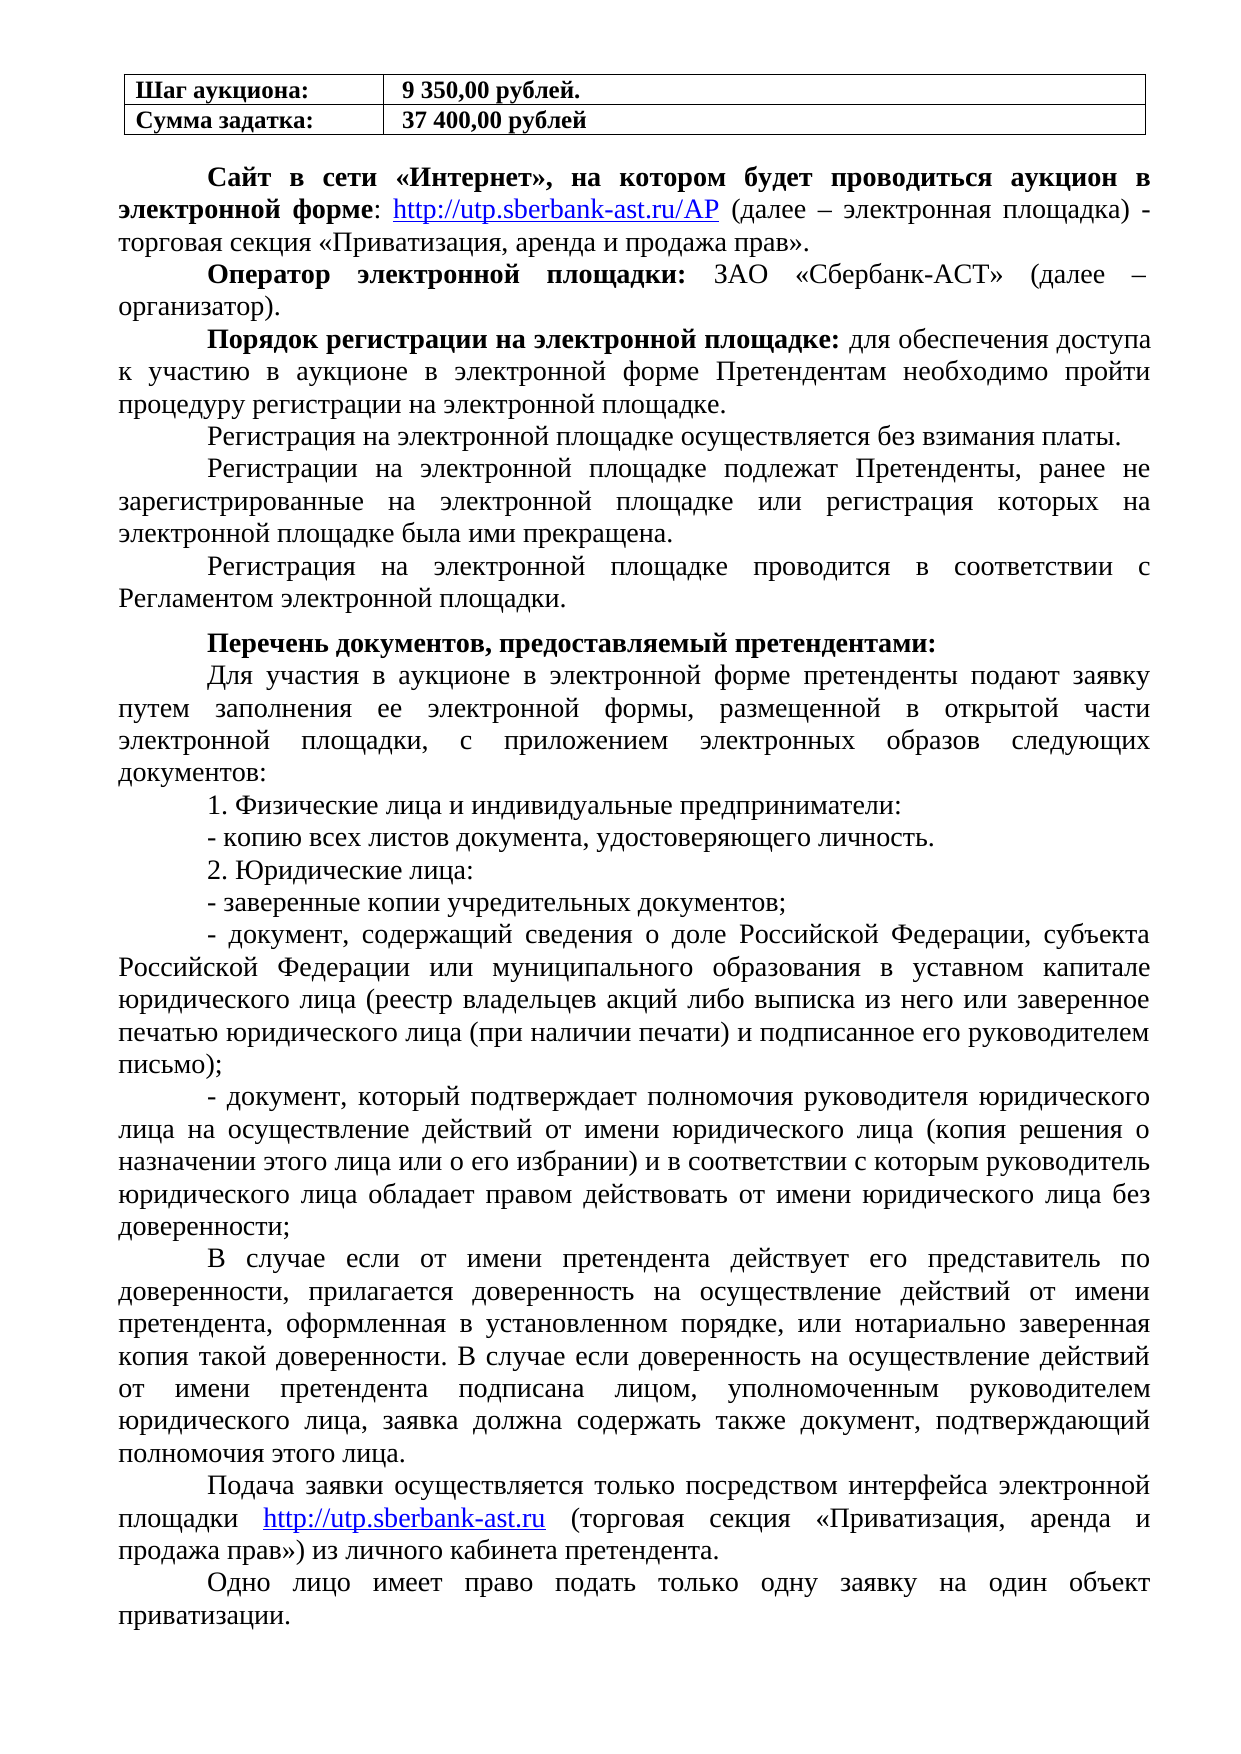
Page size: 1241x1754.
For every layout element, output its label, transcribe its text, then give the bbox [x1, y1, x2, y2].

text 1. Физические лица и индивидуальные предприниматели: [118, 788, 1152, 820]
text Подача заявки осуществляется только посредством интерфейса электронной площадки http://utp.sberbank-ast.ru (торговая секция «Приватизация, аренда и продажа прав») из личного кабинета претендента. [118, 1468, 1152, 1565]
text - документ, содержащий сведения о доле Российской Федерации, субъекта Российской Федерации или муниципального образования в уставном капитале юридического лица (реестр владельцев акций либо выписка из него или заверенное печатью юридического лица (при наличии печати) и подписанное его руководителем письмо); [118, 917, 1152, 1079]
text Перечень документов, предоставляемый претендентами: [118, 626, 1152, 658]
text Регистрации на электронной площадке подлежат Претенденты, ранее не зарегистрированные на электронной площадке или регистрация которых на электронной площадке была ими прекращена. [118, 451, 1152, 549]
text Регистрация на электронной площадке проводится в соответствии с Регламентом электронной площадки. [118, 549, 1152, 613]
text Одно лицо имеет право подать только одну заявку на один объект приватизации. [118, 1565, 1152, 1630]
text В случае если от имени претендента действует его представитель по доверенности, прилагается доверенность на осуществление действий от имени претендента, оформленная в установленном порядке, или нотариально заверенная копия такой доверенности. В случае если доверенность на осуществление действий от имени претендента подписана лицом, уполномоченным руководителем юридического лица, заявка должна содержать также документ, подтверждающий полномочия этого лица. [118, 1241, 1152, 1468]
text Сайт в сети «Интернет», на котором будет проводиться аукцион в электронной форме: http://utp.sberbank-ast.ru/AP (далее – электронная площадка) - торговая секция «Приватизация, аренда и продажа прав». [118, 160, 1152, 257]
text 2. Юридические лица: [118, 853, 1152, 885]
text Регистрация на электронной площадке осуществляется без взимания платы. [118, 419, 1152, 451]
text - копию всех листов документа, удостоверяющего личность. [118, 820, 1152, 853]
text Для участия в аукционе в электронной форме претенденты подают заявку путем заполнения ее электронной формы, размещенной в открытой части электронной площадки, с приложением электронных образов следующих документов: [118, 658, 1152, 788]
table_cell 37 400,00 рублей [384, 105, 1145, 133]
text - заверенные копии учредительных документов; [118, 885, 1152, 917]
text - документ, который подтверждает полномочия руководителя юридического лица на осуществление действий от имени юридического лица (копия решения о назначении этого лица или о его избрании) и в соответствии с которым руководитель юридического лица обладает правом действовать от имени юридического лица без доверенности; [118, 1079, 1152, 1241]
table_cell Шаг аукциона: [125, 75, 383, 104]
text Порядок регистрации на электронной площадке: для обеспечения доступа к участию в аукционе в электронной форме Претендентам необходимо пройти процедуру регистрации на электронной площадке. [118, 322, 1152, 419]
table_cell 9 350,00 рублей. [384, 75, 1145, 104]
text Оператор электронной площадки: ЗАО «Сбербанк-АСТ» (далее – организатор). [118, 257, 1146, 322]
table_cell Сумма задатка: [125, 105, 383, 133]
